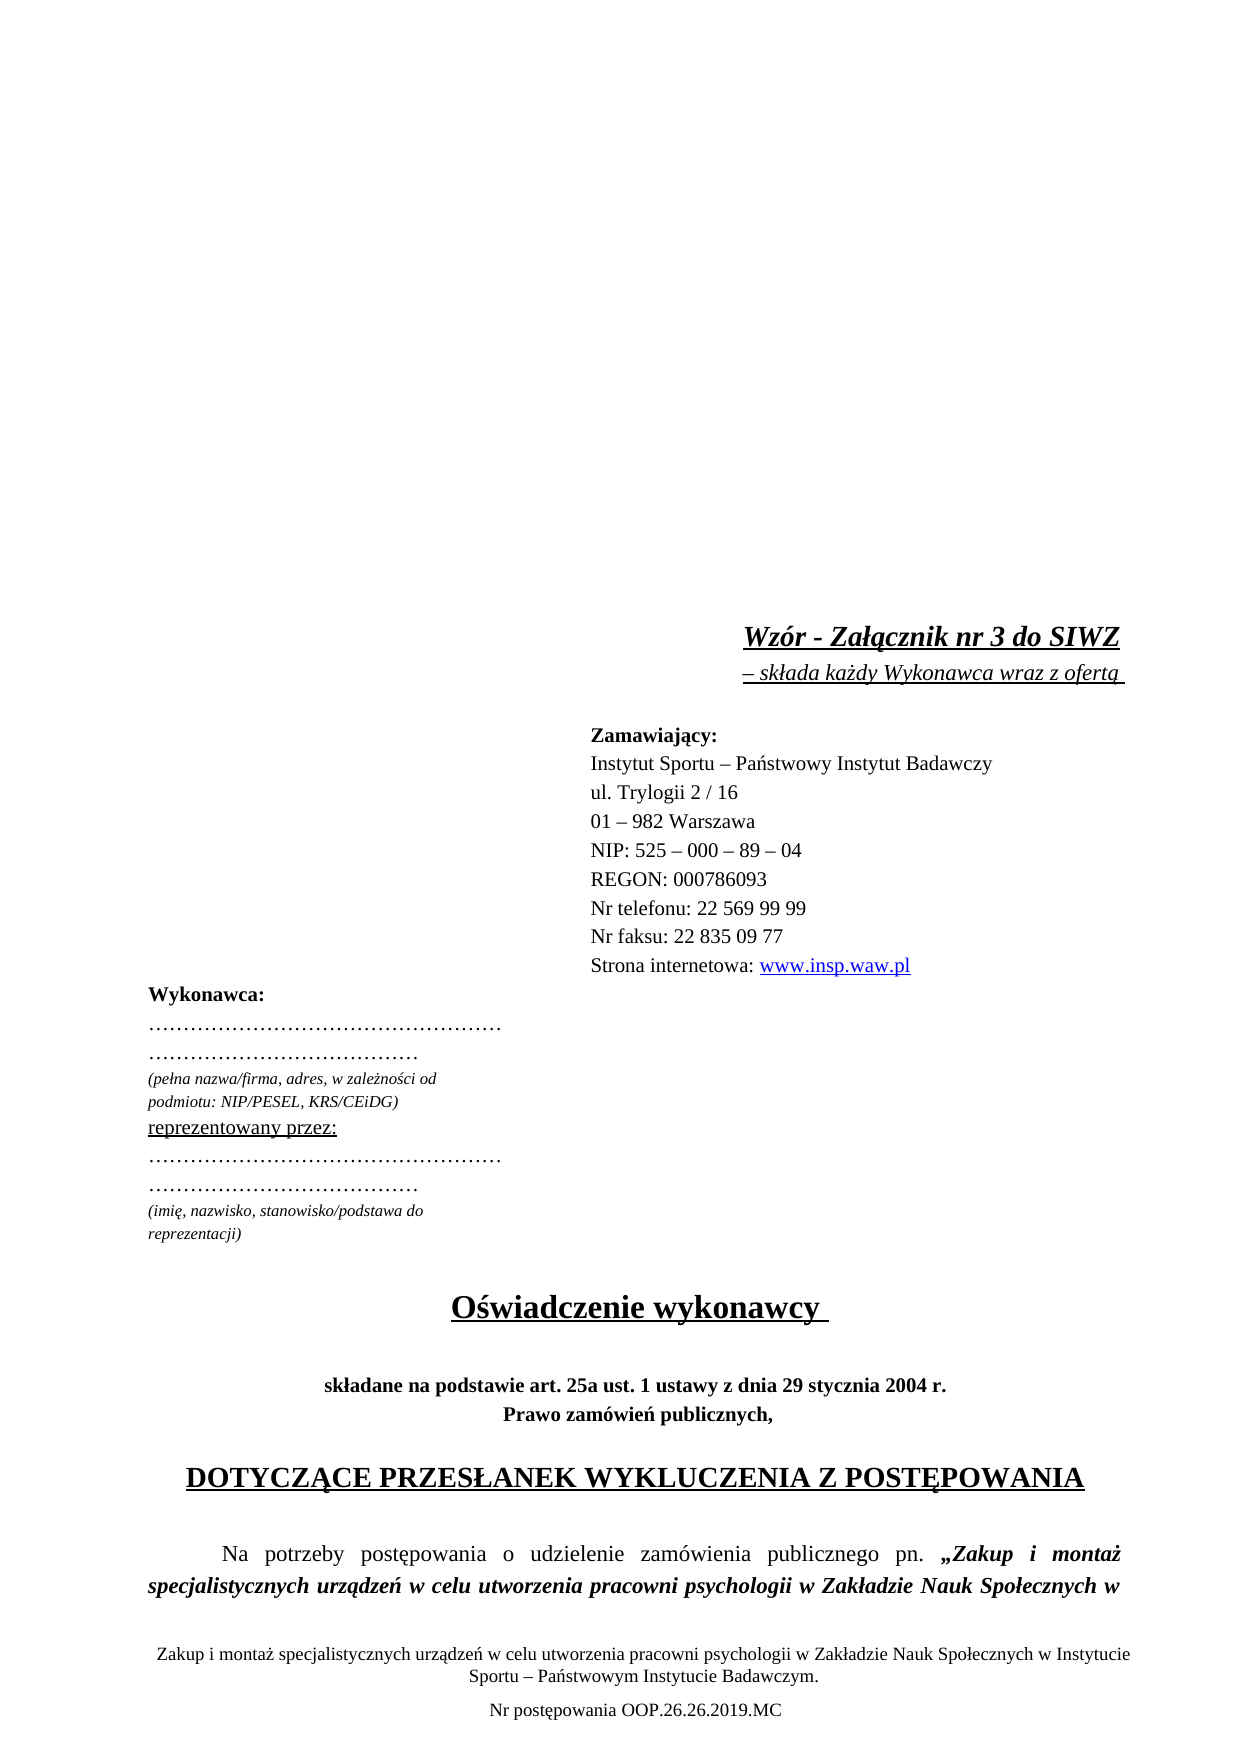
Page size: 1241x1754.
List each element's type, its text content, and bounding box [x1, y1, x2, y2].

text Nr faksu: 22 835 09 77 [590, 924, 1123, 948]
text NIP: 525 – 000 – 89 – 04 [590, 838, 1123, 862]
text Oświadczenie wykonawcy [148, 1287, 1123, 1326]
text reprezentowany przez: [148, 1114, 1123, 1139]
text Strona internetowa: www.insp.waw.pl [590, 953, 1123, 977]
text (pełna nazwa/firma, adres, w zależności od podmiotu: NIP/PESEL, KRS/CEiDG) [148, 1069, 503, 1111]
text Zamawiający: [517, 722, 1123, 747]
subtitle – składa każdy Wykonawca wraz z ofertą [666, 659, 1123, 686]
text składane na podstawie art. 25a ust. 1 ustawy z dnia 29 stycznia 2004 r. [148, 1373, 1123, 1397]
text (imię, nazwisko, stanowisko/podstawa do reprezentacji) [148, 1201, 503, 1243]
text Prawo zamówień publicznych, [148, 1402, 1123, 1426]
text Nr telefonu: 22 569 99 99 [590, 896, 1123, 920]
text ul. Trylogii 2 / 16 [590, 780, 1123, 804]
text ……………………………………………………………………………… [148, 1011, 503, 1064]
text Wykonawca: [148, 982, 1123, 1006]
text Instytut Sportu – Państwowy Instytut Badawczy [590, 751, 1123, 775]
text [148, 1540, 1123, 1598]
text REGON: 000786093 [590, 867, 1123, 891]
subtitle Wzór - Załącznik nr 3 do SIWZ [148, 619, 1123, 653]
text DOTYCZĄCE PRZESŁANEK WYKLUCZENIA Z POSTĘPOWANIA [148, 1460, 1123, 1493]
text ……………………………………………………………………………… [148, 1143, 503, 1196]
text 01 – 982 Warszawa [590, 809, 1123, 833]
